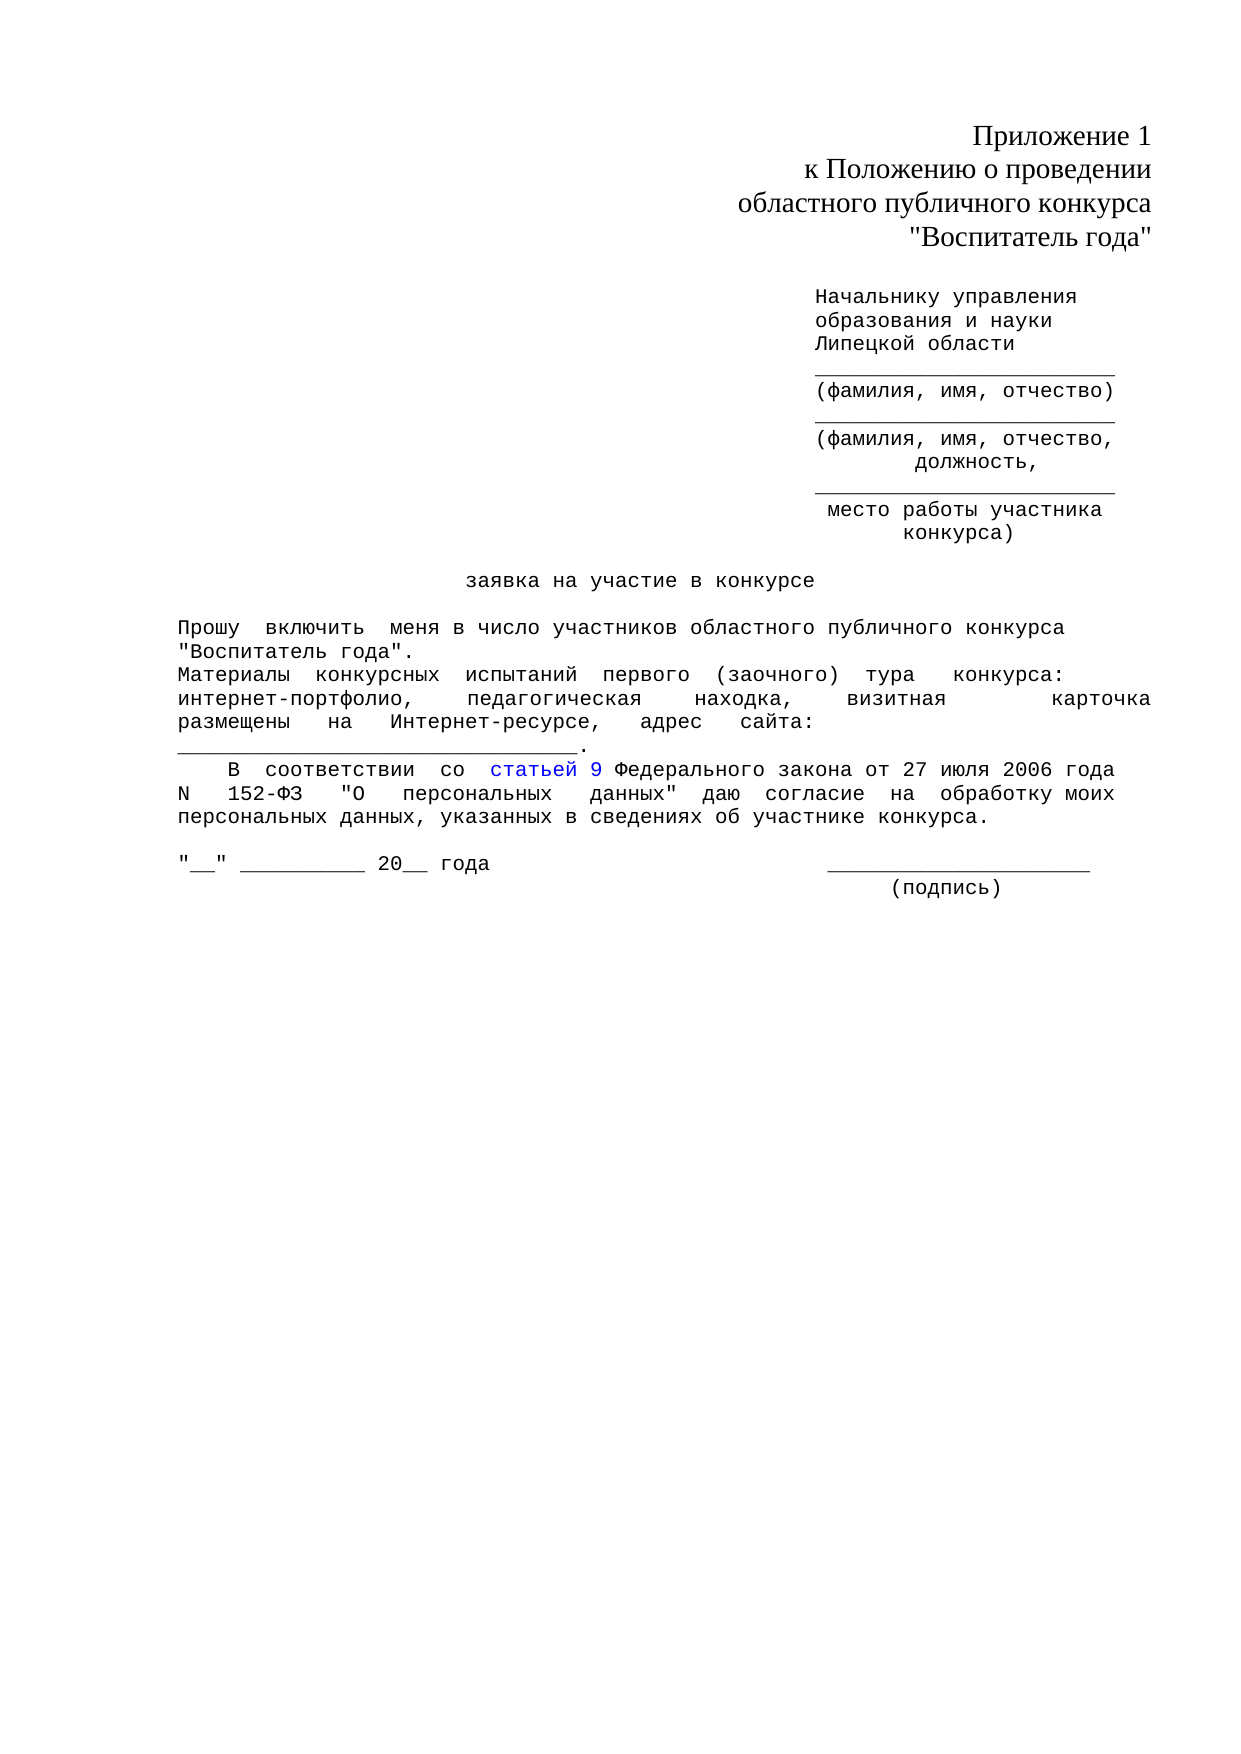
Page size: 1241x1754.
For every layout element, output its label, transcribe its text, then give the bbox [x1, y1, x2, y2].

text Липецкой области [177, 333, 1152, 357]
text к Положению о проведении [177, 152, 1152, 185]
text конкурса) [177, 522, 1152, 546]
text ________________________ [177, 357, 1152, 381]
text ________________________________. [177, 735, 1152, 759]
text персональных данных, указанных в сведениях об участнике конкурса. [177, 806, 1152, 830]
text областного публичного конкурса [177, 185, 1152, 219]
text должность, [177, 451, 1152, 475]
text ________________________ [177, 475, 1152, 499]
text (подпись) [177, 877, 1152, 901]
text заявка на участие в конкурсе [177, 570, 1152, 593]
text "__" __________ 20__ года _____________________ [177, 853, 1152, 877]
text интернет-портфолио, педагогическая находка, визитная карточка размещены на Интернет-ресурсе, адрес сайта: [177, 688, 1152, 735]
text ________________________ [177, 404, 1152, 428]
text Прошу включить меня в число участников областного публичного конкурса [177, 617, 1152, 641]
text образования и науки [177, 309, 1152, 333]
text N 152-ФЗ "О персональных данных" даю согласие на обработку моих [177, 782, 1152, 806]
text Начальнику управления [177, 286, 1152, 309]
text "Воспитатель года" [177, 219, 1152, 252]
text (фамилия, имя, отчество, [177, 428, 1152, 451]
text место работы участника [177, 499, 1152, 522]
text Приложение 1 [177, 118, 1152, 152]
text "Воспитатель года". [177, 641, 1152, 664]
text Материалы конкурсных испытаний первого (заочного) тура конкурса: [177, 664, 1152, 688]
text (фамилия, имя, отчество) [177, 381, 1152, 404]
text В соответствии со статьей 9 Федерального закона от 27 июля 2006 года [177, 759, 1152, 782]
